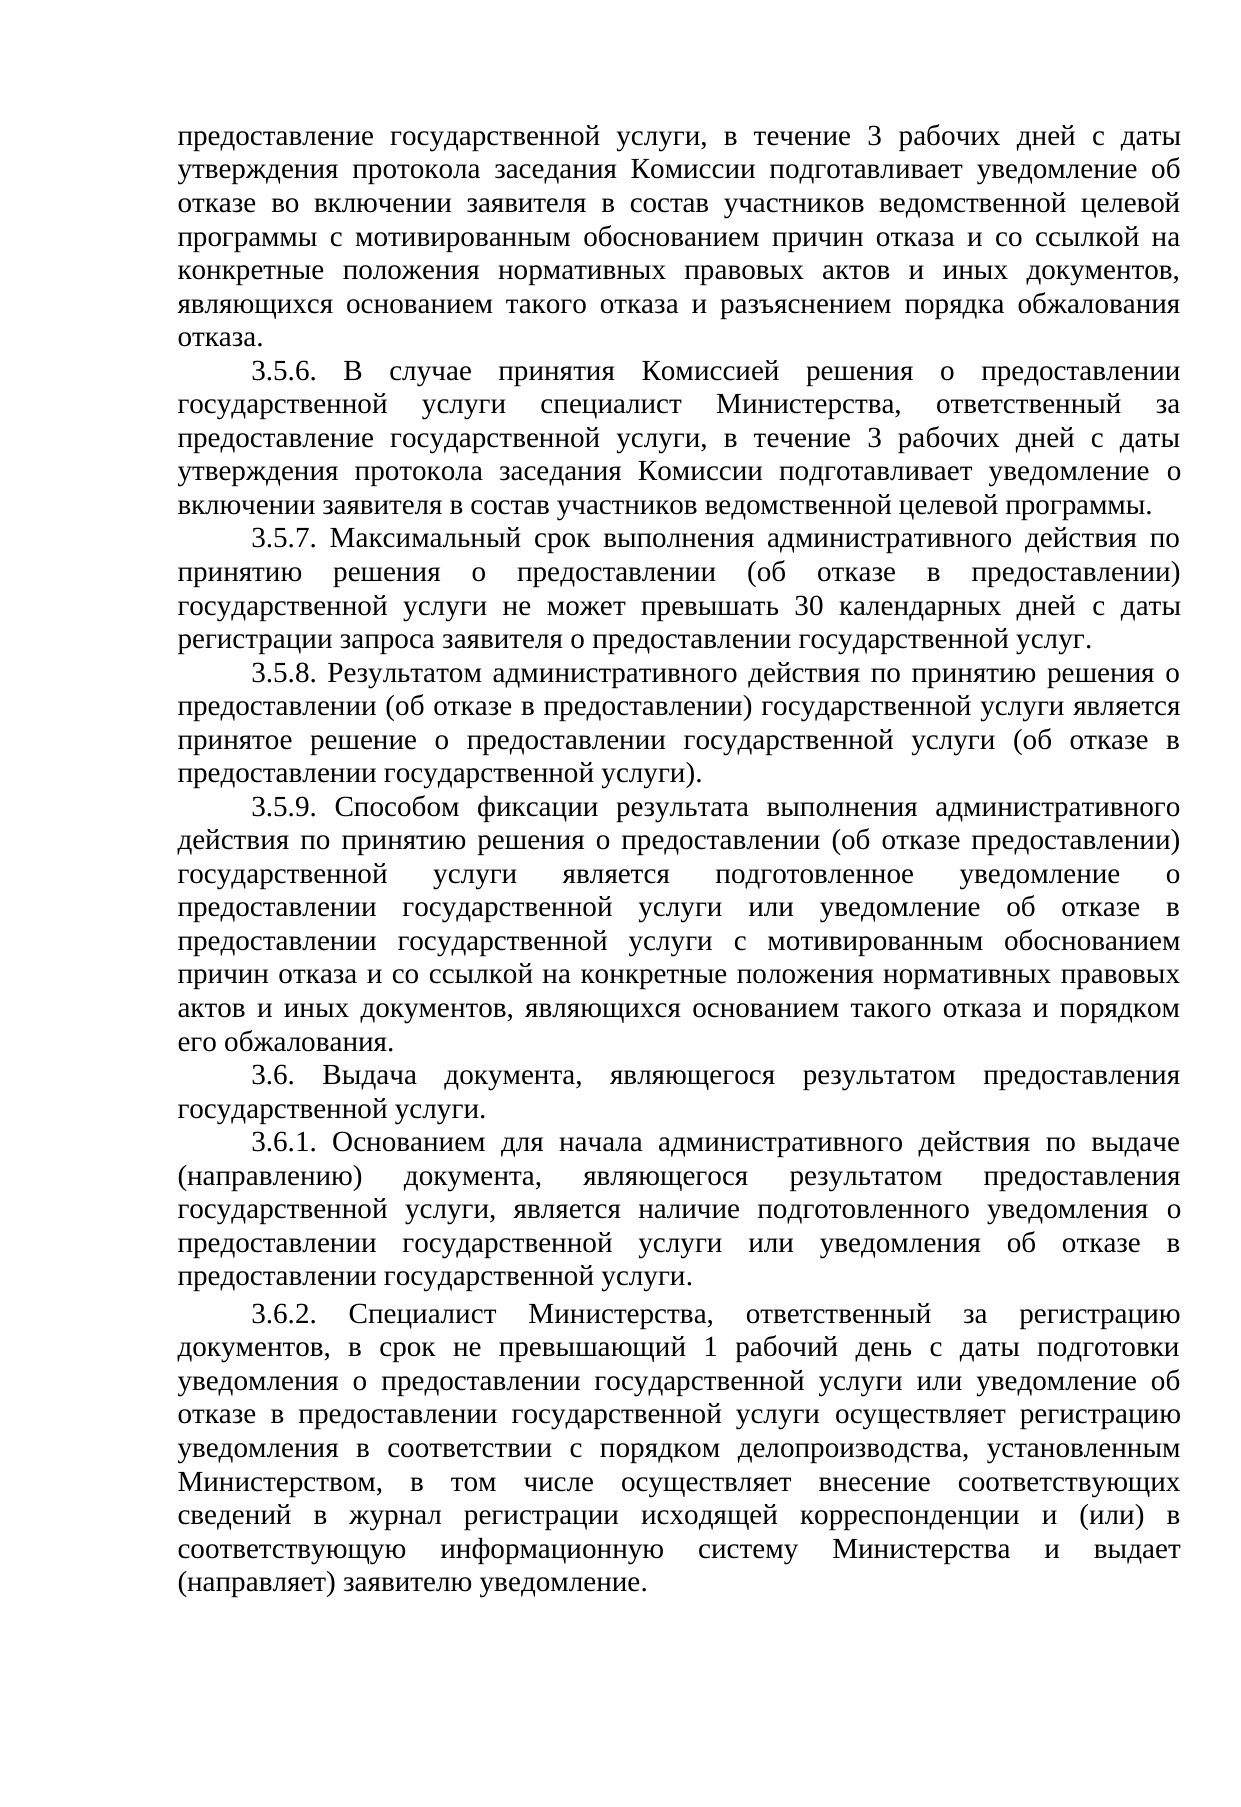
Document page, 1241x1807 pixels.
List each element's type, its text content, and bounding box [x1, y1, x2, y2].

text 3.5.7. Максимальный срок выполнения административного действия по принятию решения о предоставлении (об отказе в предоставлении) государственной услуги не может превышать 30 календарных дней с даты регистрации запроса заявителя о предоставлении государственной услуг. [177, 521, 1181, 655]
text 3.6.1. Основанием для начала административного действия по выдаче (направлению) документа, являющегося результатом предоставления государственной услуги, является наличие подготовленного уведомления о предоставлении государственной услуги или уведомления об отказе в предоставлении государственной услуги. [177, 1124, 1181, 1292]
text 3.5.6. В случае принятия Комиссией решения о предоставлении государственной услуги специалист Министерства, ответственный за предоставление государственной услуги, в течение 3 рабочих дней с даты утверждения протокола заседания Комиссии подготавливает уведомление о включении заявителя в состав участников ведомственной целевой программы. [177, 353, 1181, 521]
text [177, 118, 1181, 353]
text 3.5.9. Способом фиксации результата выполнения административного действия по принятию решения о предоставлении (об отказе предоставлении) государственной услуги является подготовленное уведомление о предоставлении государственной услуги или уведомление об отказе в предоставлении государственной услуги с мотивированным обоснованием причин отказа и со ссылкой на конкретные положения нормативных правовых актов и иных документов, являющихся основанием такого отказа и порядком его обжалования. [177, 789, 1181, 1057]
text 3.6. Выдача документа, являющегося результатом предоставления государственной услуги. [177, 1057, 1181, 1124]
text 3.6.2. Специалист Министерства, ответственный за регистрацию документов, в срок не превышающий 1 рабочий день с даты подготовки уведомления о предоставлении государственной услуги или уведомление об отказе в предоставлении государственной услуги осуществляет регистрацию уведомления в соответствии с порядком делопроизводства, установленным Министерством, в том числе осуществляет внесение соответствующих сведений в журнал регистрации исходящей корреспонденции и (или) в соответствующую информационную систему Министерства и выдает (направляет) заявителю уведомление. [177, 1296, 1181, 1598]
text 3.5.8. Результатом административного действия по принятию решения о предоставлении (об отказе в предоставлении) государственной услуги является принятое решение о предоставлении государственной услуги (об отказе в предоставлении государственной услуги). [177, 655, 1181, 789]
